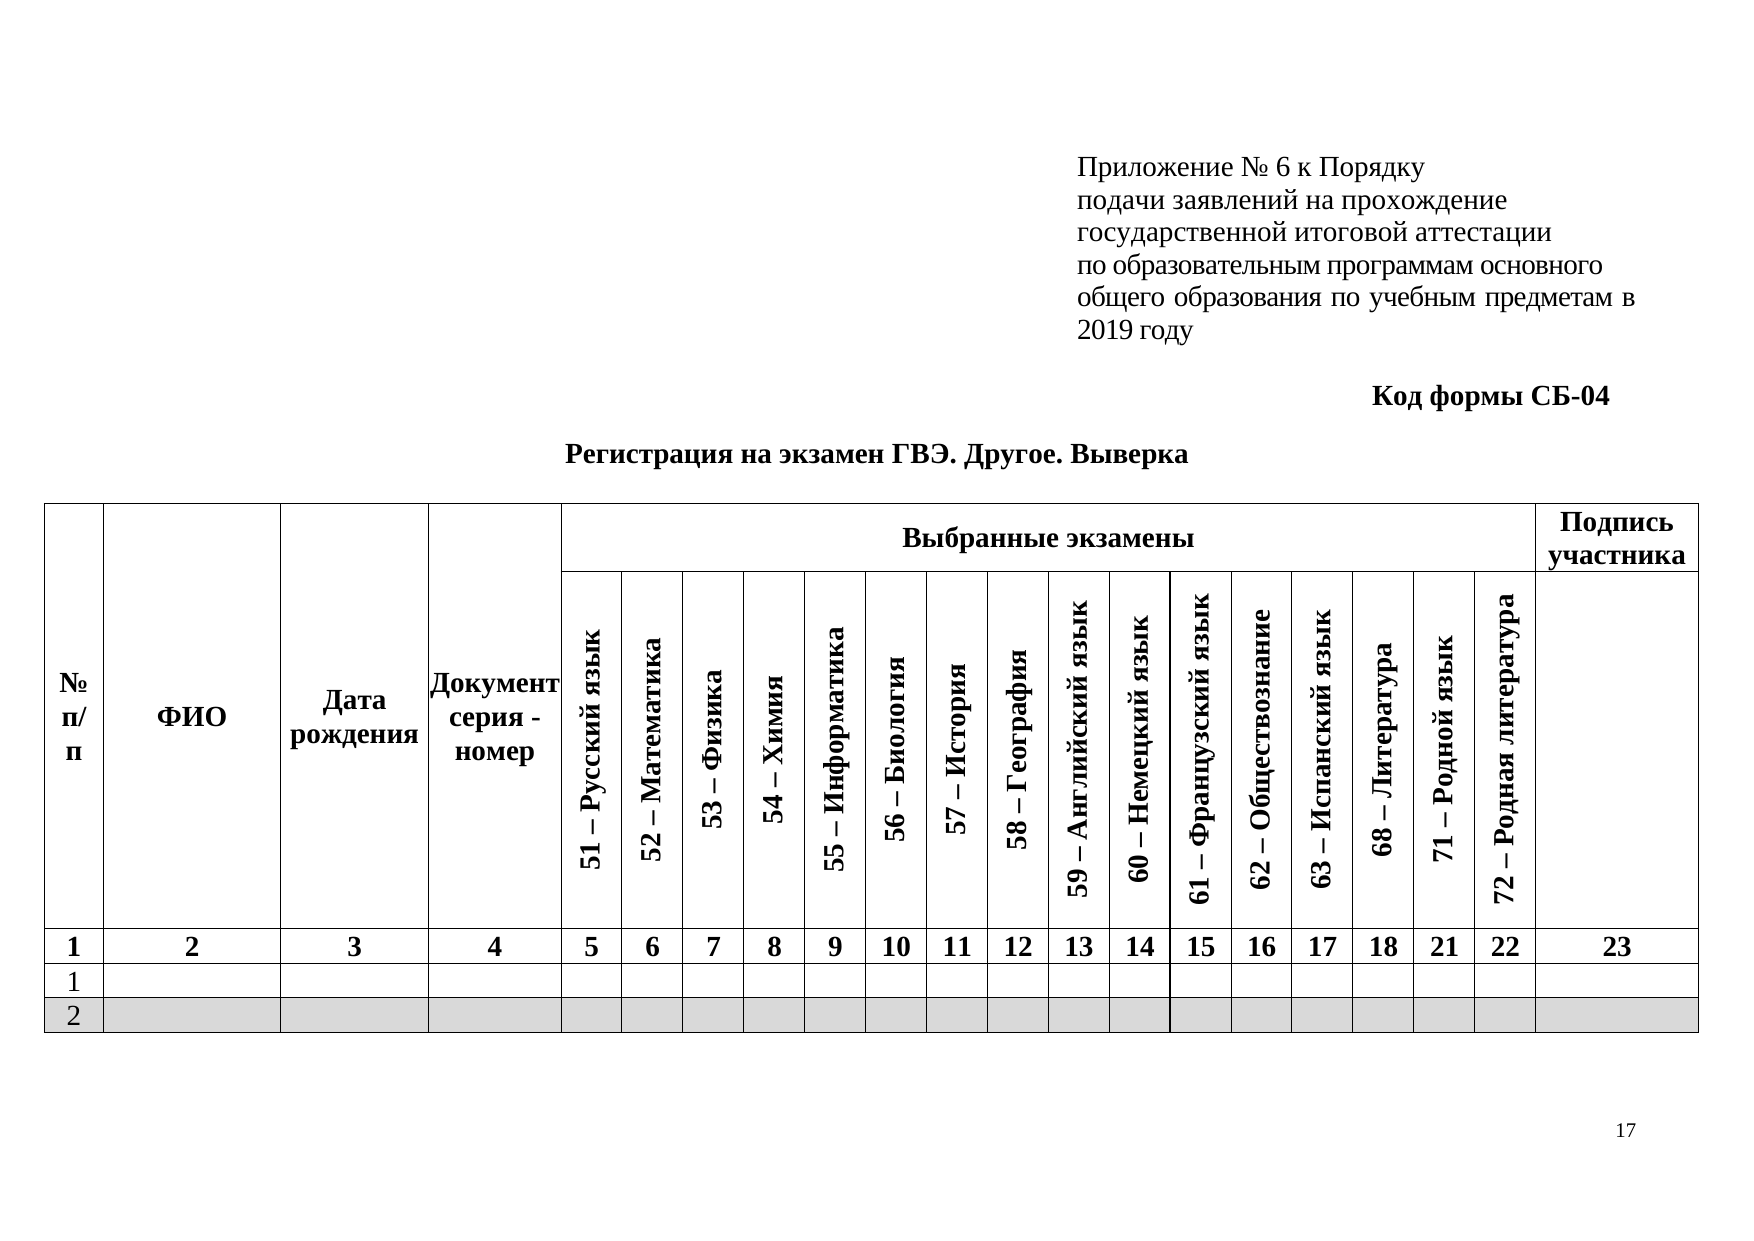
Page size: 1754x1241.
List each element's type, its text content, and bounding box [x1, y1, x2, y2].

table_cell [1353, 964, 1413, 997]
table_cell [562, 998, 621, 1032]
text Регистрация на экзамен ГВЭ. Другое. Выверка [118, 436, 1636, 469]
text Приложение № 6 к Порядку [1077, 151, 1636, 183]
table_cell [805, 998, 865, 1032]
table_cell [744, 964, 804, 997]
table_cell 53 – Физика [683, 572, 743, 928]
table_cell 23 [1536, 929, 1698, 963]
table_cell [1536, 998, 1698, 1032]
table_cell 2 [104, 929, 280, 963]
table_cell 6 [622, 929, 682, 963]
table_cell [429, 998, 561, 1032]
table_cell [562, 964, 621, 997]
table_cell [104, 964, 280, 997]
table_cell [1536, 964, 1698, 997]
table_header Документ серия -номер [429, 504, 561, 928]
table_cell 71 – Родной язык [1414, 572, 1474, 928]
table_cell [988, 998, 1048, 1032]
table_header № п/п [45, 504, 103, 928]
table_cell [1049, 964, 1109, 997]
table_cell 8 [744, 929, 804, 963]
table_cell 1 [45, 929, 103, 963]
table_cell 57 – История [927, 572, 987, 928]
table_cell 72 – Родная литература [1475, 572, 1535, 928]
table_cell 51 – Русский язык [562, 572, 621, 928]
table_cell 1 [45, 964, 103, 997]
table_cell 52 – Математика [622, 572, 682, 928]
text подачи заявлений на прохождение [1077, 183, 1636, 216]
table_cell [1171, 964, 1231, 997]
table_cell 22 [1475, 929, 1535, 963]
table_cell [683, 998, 743, 1032]
table_cell 4 [429, 929, 561, 963]
table_cell [805, 964, 865, 997]
table_cell [1232, 964, 1291, 997]
table_cell [927, 964, 987, 997]
text общего образования по учебным предметам в 2019 году [1077, 281, 1636, 346]
table_cell [281, 964, 428, 997]
table_header Выбранные экзамены [562, 504, 1535, 571]
table_cell 16 [1232, 929, 1291, 963]
table_cell [1475, 964, 1535, 997]
table_cell [1353, 998, 1413, 1032]
table_cell 15 [1171, 929, 1231, 963]
table_cell [1232, 998, 1291, 1032]
table_cell [1110, 964, 1169, 997]
text по образовательным программам основного [1077, 248, 1636, 281]
table_cell [744, 998, 804, 1032]
table_cell [1171, 998, 1231, 1032]
table_cell 59 – Английский язык [1049, 572, 1109, 928]
table_cell [429, 964, 561, 997]
text Код формы СБ-04 [1372, 378, 1636, 412]
table_cell [622, 998, 682, 1032]
table_cell [1414, 964, 1474, 997]
table_cell 13 [1049, 929, 1109, 963]
table_cell [1292, 964, 1352, 997]
table_cell 9 [805, 929, 865, 963]
table_header ФИО [104, 504, 280, 928]
table_cell 3 [281, 929, 428, 963]
table_cell 68 – Литература [1353, 572, 1413, 928]
table_cell [1536, 572, 1698, 928]
table_cell 11 [927, 929, 987, 963]
table_cell 12 [988, 929, 1048, 963]
table_header Дата рождения [281, 504, 428, 928]
table_cell 60 – Немецкий язык [1110, 572, 1169, 928]
table_cell [1110, 998, 1169, 1032]
table_cell [104, 998, 280, 1032]
table_header Подпись участника [1536, 504, 1698, 571]
table_cell 10 [866, 929, 926, 963]
table_cell 55 – Информатика [805, 572, 865, 928]
table_cell 17 [1292, 929, 1352, 963]
table_cell [866, 964, 926, 997]
text государственной итоговой аттестации [1077, 216, 1636, 248]
table_cell [866, 998, 926, 1032]
table_cell 56 – Биология [866, 572, 926, 928]
table_cell [683, 964, 743, 997]
table_cell 7 [683, 929, 743, 963]
table_cell 58 – География [988, 572, 1048, 928]
table_cell 54 – Химия [744, 572, 804, 928]
table_cell 2 [45, 998, 103, 1032]
table_cell 5 [562, 929, 621, 963]
table_cell [1475, 998, 1535, 1032]
table_cell [622, 964, 682, 997]
table_cell [988, 964, 1048, 997]
table_cell 18 [1353, 929, 1413, 963]
table_cell [1049, 998, 1109, 1032]
table_cell [927, 998, 987, 1032]
table_cell [1292, 998, 1352, 1032]
table_cell [281, 998, 428, 1032]
table_cell 62 – Обществознание [1232, 572, 1291, 928]
table_cell 63 – Испанский язык [1292, 572, 1352, 928]
table_cell 14 [1110, 929, 1169, 963]
table_cell 21 [1414, 929, 1474, 963]
table_cell [1414, 998, 1474, 1032]
table_cell 61 – Французский язык [1171, 572, 1231, 928]
